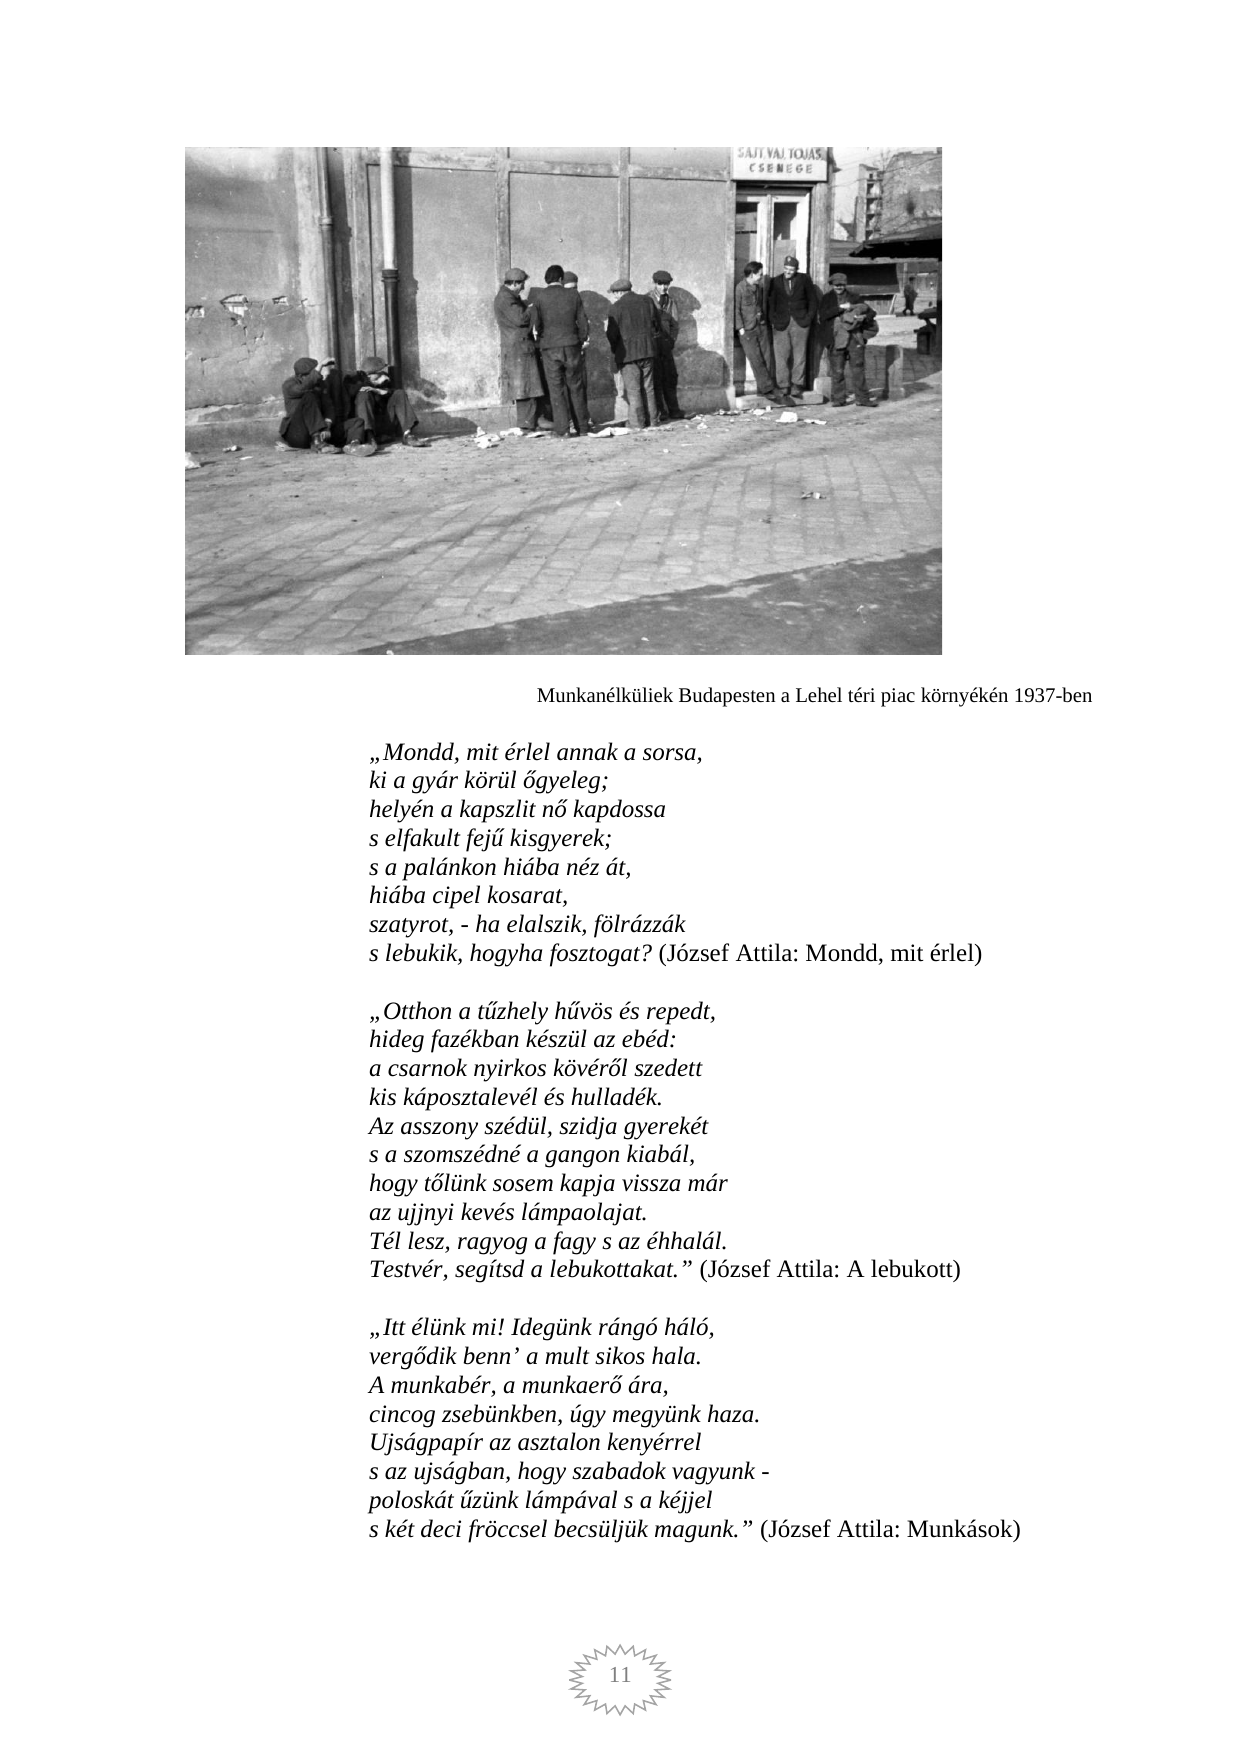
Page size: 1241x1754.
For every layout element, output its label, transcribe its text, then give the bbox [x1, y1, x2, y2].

picture [185, 147, 943, 655]
text „Mondd, mit érlel annak a sorsa, ki a gyár körül őgyeleg; helyén a kapszlit nő kapdossa s elfakult fejű kisgyerek; s a palánkon hiába néz át, hiába cipel kosarat, szatyrot, - ha elalszik, fölrázzák s lebukik, hogyha fosztogat? (József Attila: Mondd, mit érlel) [369, 737, 1093, 967]
text „Otthon a tűzhely hűvös és repedt, hideg fazékban készül az ebéd: a csarnok nyirkos kövéről szedett kis káposztalevél és hulladék. Az asszony szédül, szidja gyerekét s a szomszédné a gangon kiabál, hogy tőlünk sosem kapja vissza már az ujjnyi kevés lámpaolajat. Tél lesz, ragyog a fagy s az éhhalál. Testvér, segítsd a lebukottakat.” (József Attila: A lebukott) [369, 996, 1093, 1283]
text Munkanélküliek Budapesten a Lehel téri piac környékén 1937-ben [185, 683, 1093, 707]
text „Itt élünk mi! Idegünk rángó háló, vergődik benn’ a mult sikos hala. A munkabér, a munkaerő ára, cincog zsebünkben, úgy megyünk haza. Ujságpapír az asztalon kenyérrel s az ujságban, hogy szabadok vagyunk - poloskát űzünk lámpával s a kéjjel s két deci fröccsel becsüljük magunk.” (József Attila: Munkások) [369, 1312, 1093, 1542]
